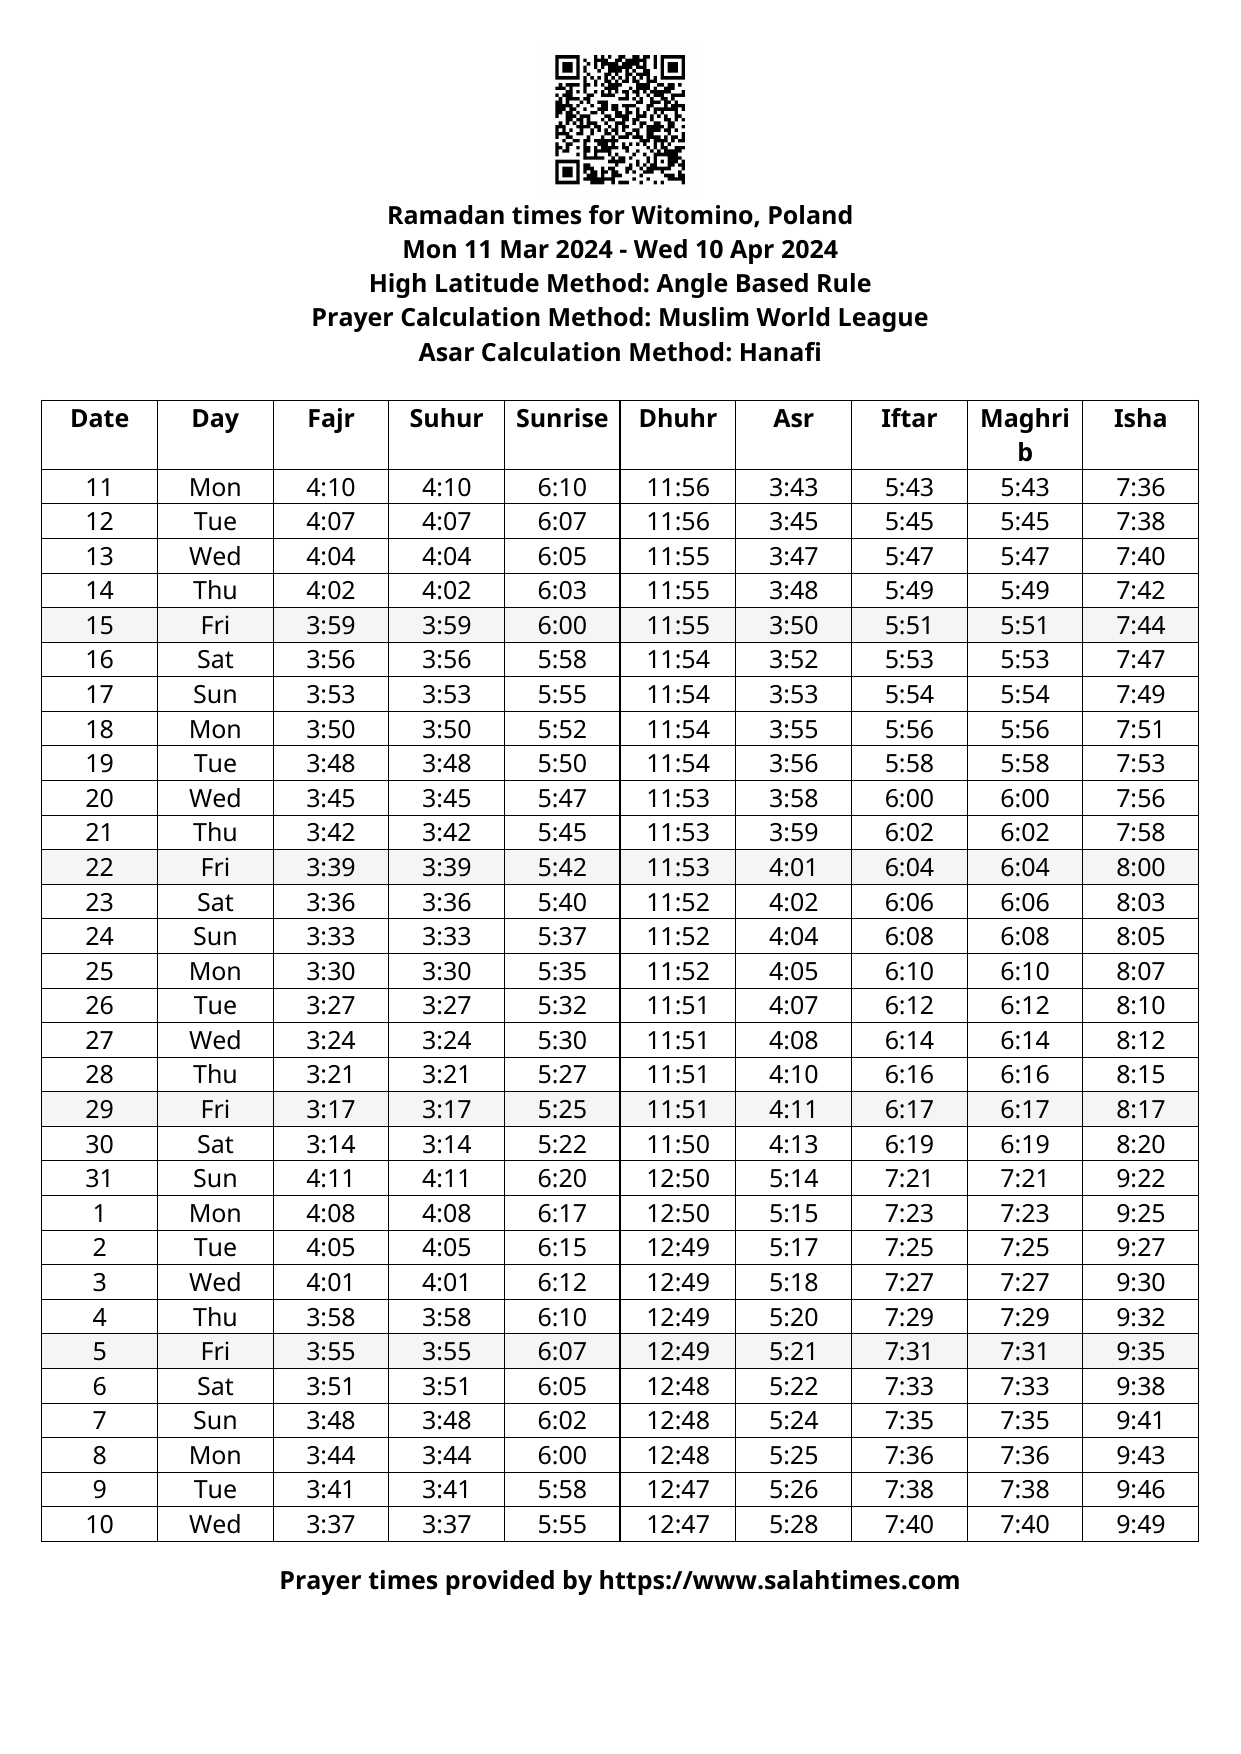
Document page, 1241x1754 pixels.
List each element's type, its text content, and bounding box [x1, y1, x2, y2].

table_cell 3:48 [389, 1404, 504, 1437]
table_cell 3:33 [274, 919, 388, 953]
table_cell 5:56 [852, 712, 967, 745]
table_cell 3:48 [736, 574, 851, 607]
table_cell 3:59 [274, 608, 388, 642]
table_cell 5:22 [505, 1127, 619, 1160]
table_cell 5:51 [968, 608, 1082, 642]
table_cell 27 [42, 1023, 157, 1057]
table_cell Sun [158, 919, 273, 953]
table_cell 4 [42, 1300, 157, 1333]
table_cell Thu [158, 1300, 273, 1333]
table_cell 5:15 [736, 1196, 851, 1229]
table_cell 3:27 [389, 989, 504, 1022]
table_cell 7:56 [1083, 781, 1198, 814]
table_cell 7:53 [1083, 746, 1198, 780]
table_cell Tue [158, 1231, 273, 1264]
table_cell 3:17 [389, 1092, 504, 1126]
table_cell 4:04 [274, 539, 388, 572]
table_cell 3:55 [274, 1334, 388, 1368]
table_cell 5:28 [736, 1507, 851, 1541]
table_cell 3:39 [274, 850, 388, 884]
table_cell 5:50 [505, 746, 619, 780]
table_cell 3:58 [274, 1300, 388, 1333]
table_cell 6:03 [505, 574, 619, 607]
text Mon 11 Mar 2024 - Wed 10 Apr 2024 [42, 232, 1198, 266]
table_cell 12:49 [621, 1231, 735, 1264]
table_cell 8:00 [1083, 850, 1198, 884]
table_cell 8:20 [1083, 1127, 1198, 1160]
table_cell 6:00 [505, 1438, 619, 1472]
table_cell Mon [158, 712, 273, 745]
table_cell 7:33 [852, 1369, 967, 1402]
table_cell 6:05 [505, 1369, 619, 1402]
table_cell 4:08 [274, 1196, 388, 1229]
table_cell 4:11 [736, 1092, 851, 1126]
table_cell 15 [42, 608, 157, 642]
table_cell Sat [158, 1127, 273, 1160]
table_cell 3:59 [736, 816, 851, 849]
table_cell 3:14 [389, 1127, 504, 1160]
table_cell 9:30 [1083, 1265, 1198, 1299]
table_cell 6 [42, 1369, 157, 1402]
table_cell 4:11 [389, 1161, 504, 1195]
table_cell 11:54 [621, 746, 735, 780]
table_header Isha [1083, 401, 1198, 469]
table_cell 6:10 [968, 954, 1082, 987]
table_cell 3:56 [274, 643, 388, 676]
table_cell 3:45 [274, 781, 388, 814]
table_cell 5:52 [505, 712, 619, 745]
table_cell 4:07 [389, 504, 504, 538]
table_cell 9:32 [1083, 1300, 1198, 1333]
table_cell 7:40 [852, 1507, 967, 1541]
table_cell 19 [42, 746, 157, 780]
table_cell 3 [42, 1265, 157, 1299]
table_cell 5:30 [505, 1023, 619, 1057]
table_cell 6:02 [505, 1404, 619, 1437]
table_cell 4:08 [736, 1023, 851, 1057]
table_cell 3:51 [274, 1369, 388, 1402]
table_cell 5:24 [736, 1404, 851, 1437]
table_cell 11:51 [621, 989, 735, 1022]
table_cell 11:56 [621, 504, 735, 538]
table_cell 6:08 [852, 919, 967, 953]
table_cell 3:59 [389, 608, 504, 642]
table_cell 7:36 [968, 1438, 1082, 1472]
table_cell 5:18 [736, 1265, 851, 1299]
table_cell 3:33 [389, 919, 504, 953]
table_cell Fri [158, 1334, 273, 1368]
table_cell 4:05 [389, 1231, 504, 1264]
table_cell 6:17 [968, 1092, 1082, 1126]
table_header Maghrib [968, 401, 1082, 469]
table_cell 6:19 [852, 1127, 967, 1160]
table_cell 3:21 [389, 1058, 504, 1091]
table_cell 18 [42, 712, 157, 745]
table_cell 11:51 [621, 1058, 735, 1091]
table_cell 23 [42, 885, 157, 918]
table_cell 7:44 [1083, 608, 1198, 642]
table_cell 4:02 [736, 885, 851, 918]
table_cell 3:47 [736, 539, 851, 572]
table_cell 7 [42, 1404, 157, 1437]
table_cell 3:52 [736, 643, 851, 676]
table_cell Mon [158, 1196, 273, 1229]
table_cell 4:04 [389, 539, 504, 572]
table_cell 6:15 [505, 1231, 619, 1264]
table_cell 7:33 [968, 1369, 1082, 1402]
table_cell Tue [158, 746, 273, 780]
table_cell 8:17 [1083, 1092, 1198, 1126]
table_cell 5:43 [852, 470, 967, 503]
table_cell 12:47 [621, 1507, 735, 1541]
table_cell 7:47 [1083, 643, 1198, 676]
table_cell Thu [158, 816, 273, 849]
table_cell 11:52 [621, 954, 735, 987]
table_cell 12 [42, 504, 157, 538]
table_header Sunrise [505, 401, 619, 469]
table_cell 7:31 [852, 1334, 967, 1368]
table_cell 7:21 [968, 1161, 1082, 1195]
table_cell 8:12 [1083, 1023, 1198, 1057]
table_cell 11:54 [621, 677, 735, 711]
table_cell 26 [42, 989, 157, 1022]
text High Latitude Method: Angle Based Rule [42, 266, 1198, 300]
table_header Iftar [852, 401, 967, 469]
table_cell 9 [42, 1473, 157, 1506]
table_cell 6:14 [968, 1023, 1082, 1057]
table_cell 5:47 [852, 539, 967, 572]
table_cell Wed [158, 539, 273, 572]
table_cell 3:24 [274, 1023, 388, 1057]
table_cell 5:56 [968, 712, 1082, 745]
table_cell 3:55 [389, 1334, 504, 1368]
table_cell 6:20 [505, 1161, 619, 1195]
table_cell 22 [42, 850, 157, 884]
table_cell Fri [158, 608, 273, 642]
table_cell Sun [158, 1404, 273, 1437]
table_cell 8:10 [1083, 989, 1198, 1022]
table_cell 7:38 [852, 1473, 967, 1506]
table_cell 4:01 [736, 850, 851, 884]
table_cell 9:22 [1083, 1161, 1198, 1195]
table_header Day [158, 401, 273, 469]
table_cell 6:16 [968, 1058, 1082, 1091]
table_cell 3:37 [389, 1507, 504, 1541]
table_cell 6:00 [968, 781, 1082, 814]
table_cell 3:41 [389, 1473, 504, 1506]
table_cell 29 [42, 1092, 157, 1126]
table_cell Thu [158, 574, 273, 607]
table_cell Tue [158, 1473, 273, 1506]
table_cell 3:42 [274, 816, 388, 849]
table_cell 4:05 [736, 954, 851, 987]
table_cell 3:36 [389, 885, 504, 918]
table_cell 9:25 [1083, 1196, 1198, 1229]
table_cell 3:58 [389, 1300, 504, 1333]
table_cell 12:49 [621, 1265, 735, 1299]
table_cell 20 [42, 781, 157, 814]
table_cell 5:27 [505, 1058, 619, 1091]
table_cell 5:35 [505, 954, 619, 987]
table_cell 5:55 [505, 677, 619, 711]
table_cell 6:12 [852, 989, 967, 1022]
picture [542, 41, 699, 198]
table_cell 11:51 [621, 1023, 735, 1057]
table_cell 12:48 [621, 1404, 735, 1437]
table_cell 5:49 [852, 574, 967, 607]
table_cell 9:41 [1083, 1404, 1198, 1437]
table_cell 5:22 [736, 1369, 851, 1402]
table_cell Fri [158, 1092, 273, 1126]
table_cell 4:10 [389, 470, 504, 503]
text Asar Calculation Method: Hanafi [42, 334, 1198, 368]
table_cell 11:50 [621, 1127, 735, 1160]
table_cell 11:53 [621, 850, 735, 884]
table_cell 7:58 [1083, 816, 1198, 849]
table_cell 3:50 [274, 712, 388, 745]
table_cell 3:44 [274, 1438, 388, 1472]
table_cell 9:27 [1083, 1231, 1198, 1264]
table_cell 7:51 [1083, 712, 1198, 745]
table_cell 7:23 [968, 1196, 1082, 1229]
table_cell 9:35 [1083, 1334, 1198, 1368]
table_cell 6:02 [852, 816, 967, 849]
table_cell 11:53 [621, 816, 735, 849]
table_cell 3:53 [389, 677, 504, 711]
table_cell 7:49 [1083, 677, 1198, 711]
table_cell 13 [42, 539, 157, 572]
table_cell 7:38 [1083, 504, 1198, 538]
table_cell 3:43 [736, 470, 851, 503]
table_cell 3:48 [274, 1404, 388, 1437]
table_cell 5:45 [505, 816, 619, 849]
table_cell 5:58 [505, 1473, 619, 1506]
table_cell 14 [42, 574, 157, 607]
table_cell 8:07 [1083, 954, 1198, 987]
table_cell 3:50 [736, 608, 851, 642]
table_cell 3:53 [736, 677, 851, 711]
table_cell 2 [42, 1231, 157, 1264]
table_cell 8:03 [1083, 885, 1198, 918]
table_cell 6:05 [505, 539, 619, 572]
table_cell 11:51 [621, 1092, 735, 1126]
table_cell 5 [42, 1334, 157, 1368]
table_cell 4:10 [736, 1058, 851, 1091]
table_cell 6:06 [852, 885, 967, 918]
table_header Asr [736, 401, 851, 469]
table_cell 7:36 [1083, 470, 1198, 503]
table_cell 3:27 [274, 989, 388, 1022]
table_cell 6:07 [505, 1334, 619, 1368]
table_cell 5:25 [736, 1438, 851, 1472]
table_cell 7:21 [852, 1161, 967, 1195]
table_cell 8:05 [1083, 919, 1198, 953]
table_cell 6:12 [505, 1265, 619, 1299]
table_cell 6:12 [968, 989, 1082, 1022]
table_cell Sat [158, 1369, 273, 1402]
text Prayer Calculation Method: Muslim World League [42, 300, 1198, 334]
table_cell Fri [158, 850, 273, 884]
table_cell 7:31 [968, 1334, 1082, 1368]
table_cell 3:21 [274, 1058, 388, 1091]
table_cell 11:54 [621, 712, 735, 745]
table_cell 3:41 [274, 1473, 388, 1506]
table_cell 4:08 [389, 1196, 504, 1229]
table_cell 7:42 [1083, 574, 1198, 607]
table_header Date [42, 401, 157, 469]
table_cell 5:53 [968, 643, 1082, 676]
table_cell 3:58 [736, 781, 851, 814]
table_cell 3:48 [274, 746, 388, 780]
table_cell Mon [158, 470, 273, 503]
table_cell Mon [158, 954, 273, 987]
table_cell 3:30 [389, 954, 504, 987]
table_cell 9:46 [1083, 1473, 1198, 1506]
table_cell 4:07 [274, 504, 388, 538]
table_cell 31 [42, 1161, 157, 1195]
table_cell 5:14 [736, 1161, 851, 1195]
table_cell 6:00 [852, 781, 967, 814]
table_cell 5:26 [736, 1473, 851, 1506]
table_cell 7:29 [968, 1300, 1082, 1333]
table_cell 11:53 [621, 781, 735, 814]
table_cell 7:23 [852, 1196, 967, 1229]
table_cell 6:10 [852, 954, 967, 987]
table_cell 5:51 [852, 608, 967, 642]
table_cell Sat [158, 643, 273, 676]
table_cell 4:11 [274, 1161, 388, 1195]
table_cell 12:49 [621, 1300, 735, 1333]
table_cell 5:49 [968, 574, 1082, 607]
table_cell 7:25 [852, 1231, 967, 1264]
table_cell 3:36 [274, 885, 388, 918]
table_header Fajr [274, 401, 388, 469]
table_cell Mon [158, 1438, 273, 1472]
table_cell 3:17 [274, 1092, 388, 1126]
table_cell 7:27 [968, 1265, 1082, 1299]
table_cell 3:24 [389, 1023, 504, 1057]
table_cell 5:54 [968, 677, 1082, 711]
table_cell 11:54 [621, 643, 735, 676]
table_cell Wed [158, 1023, 273, 1057]
table_cell 3:30 [274, 954, 388, 987]
table_cell 5:58 [968, 746, 1082, 780]
table_cell Tue [158, 989, 273, 1022]
table_cell 12:50 [621, 1161, 735, 1195]
table_cell 5:25 [505, 1092, 619, 1126]
table_cell 3:56 [736, 746, 851, 780]
table_cell 5:47 [505, 781, 619, 814]
table_cell 9:43 [1083, 1438, 1198, 1472]
table_cell 3:14 [274, 1127, 388, 1160]
table_cell 3:45 [736, 504, 851, 538]
table_cell 5:21 [736, 1334, 851, 1368]
table_cell 4:02 [274, 574, 388, 607]
table_cell 11:52 [621, 885, 735, 918]
table_cell Sun [158, 677, 273, 711]
table_cell 11:55 [621, 539, 735, 572]
table_cell 5:45 [852, 504, 967, 538]
table_cell 12:48 [621, 1369, 735, 1402]
table_cell 4:01 [274, 1265, 388, 1299]
table_cell 9:49 [1083, 1507, 1198, 1541]
table_cell 12:47 [621, 1473, 735, 1506]
table_cell 3:39 [389, 850, 504, 884]
table_cell 7:27 [852, 1265, 967, 1299]
table_cell 7:40 [1083, 539, 1198, 572]
table_cell 25 [42, 954, 157, 987]
table_cell 5:58 [852, 746, 967, 780]
table_cell 7:38 [968, 1473, 1082, 1506]
table_cell 6:17 [505, 1196, 619, 1229]
table_cell 21 [42, 816, 157, 849]
table_cell 3:42 [389, 816, 504, 849]
table_cell 12:48 [621, 1438, 735, 1472]
table_cell 5:37 [505, 919, 619, 953]
table_cell 9:38 [1083, 1369, 1198, 1402]
table_cell 11 [42, 470, 157, 503]
table_cell 30 [42, 1127, 157, 1160]
table_cell 4:02 [389, 574, 504, 607]
table_cell 6:17 [852, 1092, 967, 1126]
table_cell 7:36 [852, 1438, 967, 1472]
table_cell Wed [158, 1507, 273, 1541]
table_cell 4:04 [736, 919, 851, 953]
table_cell 6:04 [968, 850, 1082, 884]
table_cell 4:10 [274, 470, 388, 503]
table_cell 7:40 [968, 1507, 1082, 1541]
table_cell 6:19 [968, 1127, 1082, 1160]
table_cell 11:55 [621, 574, 735, 607]
table_cell 5:17 [736, 1231, 851, 1264]
table_cell 7:29 [852, 1300, 967, 1333]
table_cell 7:35 [968, 1404, 1082, 1437]
table_cell 12:50 [621, 1196, 735, 1229]
table_cell 8:15 [1083, 1058, 1198, 1091]
table_cell Wed [158, 1265, 273, 1299]
table_cell Thu [158, 1058, 273, 1091]
table_cell 3:55 [736, 712, 851, 745]
table_cell 3:53 [274, 677, 388, 711]
table_cell 6:04 [852, 850, 967, 884]
table_cell 6:10 [505, 470, 619, 503]
table_cell 3:44 [389, 1438, 504, 1472]
table_cell 6:00 [505, 608, 619, 642]
table_cell 28 [42, 1058, 157, 1091]
table_cell 5:42 [505, 850, 619, 884]
table_cell 5:45 [968, 504, 1082, 538]
table_cell 6:02 [968, 816, 1082, 849]
table_cell 1 [42, 1196, 157, 1229]
table_cell 5:55 [505, 1507, 619, 1541]
table_cell 6:14 [852, 1023, 967, 1057]
table_cell 6:10 [505, 1300, 619, 1333]
table_cell 10 [42, 1507, 157, 1541]
table_cell 5:47 [968, 539, 1082, 572]
table_cell 6:07 [505, 504, 619, 538]
table_cell 7:35 [852, 1404, 967, 1437]
table_cell 4:07 [736, 989, 851, 1022]
table_cell 5:54 [852, 677, 967, 711]
table_cell 12:49 [621, 1334, 735, 1368]
table_cell 5:32 [505, 989, 619, 1022]
table_cell Sat [158, 885, 273, 918]
table_cell 7:25 [968, 1231, 1082, 1264]
table_cell 4:01 [389, 1265, 504, 1299]
text Ramadan times for Witomino, Poland [42, 198, 1198, 232]
table_cell 11:52 [621, 919, 735, 953]
table_cell 11:55 [621, 608, 735, 642]
table_cell 8 [42, 1438, 157, 1472]
table_cell 3:50 [389, 712, 504, 745]
table_cell 5:58 [505, 643, 619, 676]
table_cell 6:16 [852, 1058, 967, 1091]
table_cell Sun [158, 1161, 273, 1195]
text Prayer times provided by https://www.salahtimes.com [42, 1563, 1198, 1597]
table_cell 5:20 [736, 1300, 851, 1333]
table_cell 16 [42, 643, 157, 676]
table_cell 4:05 [274, 1231, 388, 1264]
table_cell 5:40 [505, 885, 619, 918]
table_cell 3:56 [389, 643, 504, 676]
table_cell 17 [42, 677, 157, 711]
table_cell 24 [42, 919, 157, 953]
table_cell 3:51 [389, 1369, 504, 1402]
table_cell Tue [158, 504, 273, 538]
table_cell 11:56 [621, 470, 735, 503]
table_cell 5:43 [968, 470, 1082, 503]
table_cell 4:13 [736, 1127, 851, 1160]
table_cell 3:48 [389, 746, 504, 780]
table_cell Wed [158, 781, 273, 814]
table_header Suhur [389, 401, 504, 469]
table_cell 6:06 [968, 885, 1082, 918]
table_header Dhuhr [621, 401, 735, 469]
table_cell 3:45 [389, 781, 504, 814]
table_cell 3:37 [274, 1507, 388, 1541]
table_cell 5:53 [852, 643, 967, 676]
table_cell 6:08 [968, 919, 1082, 953]
